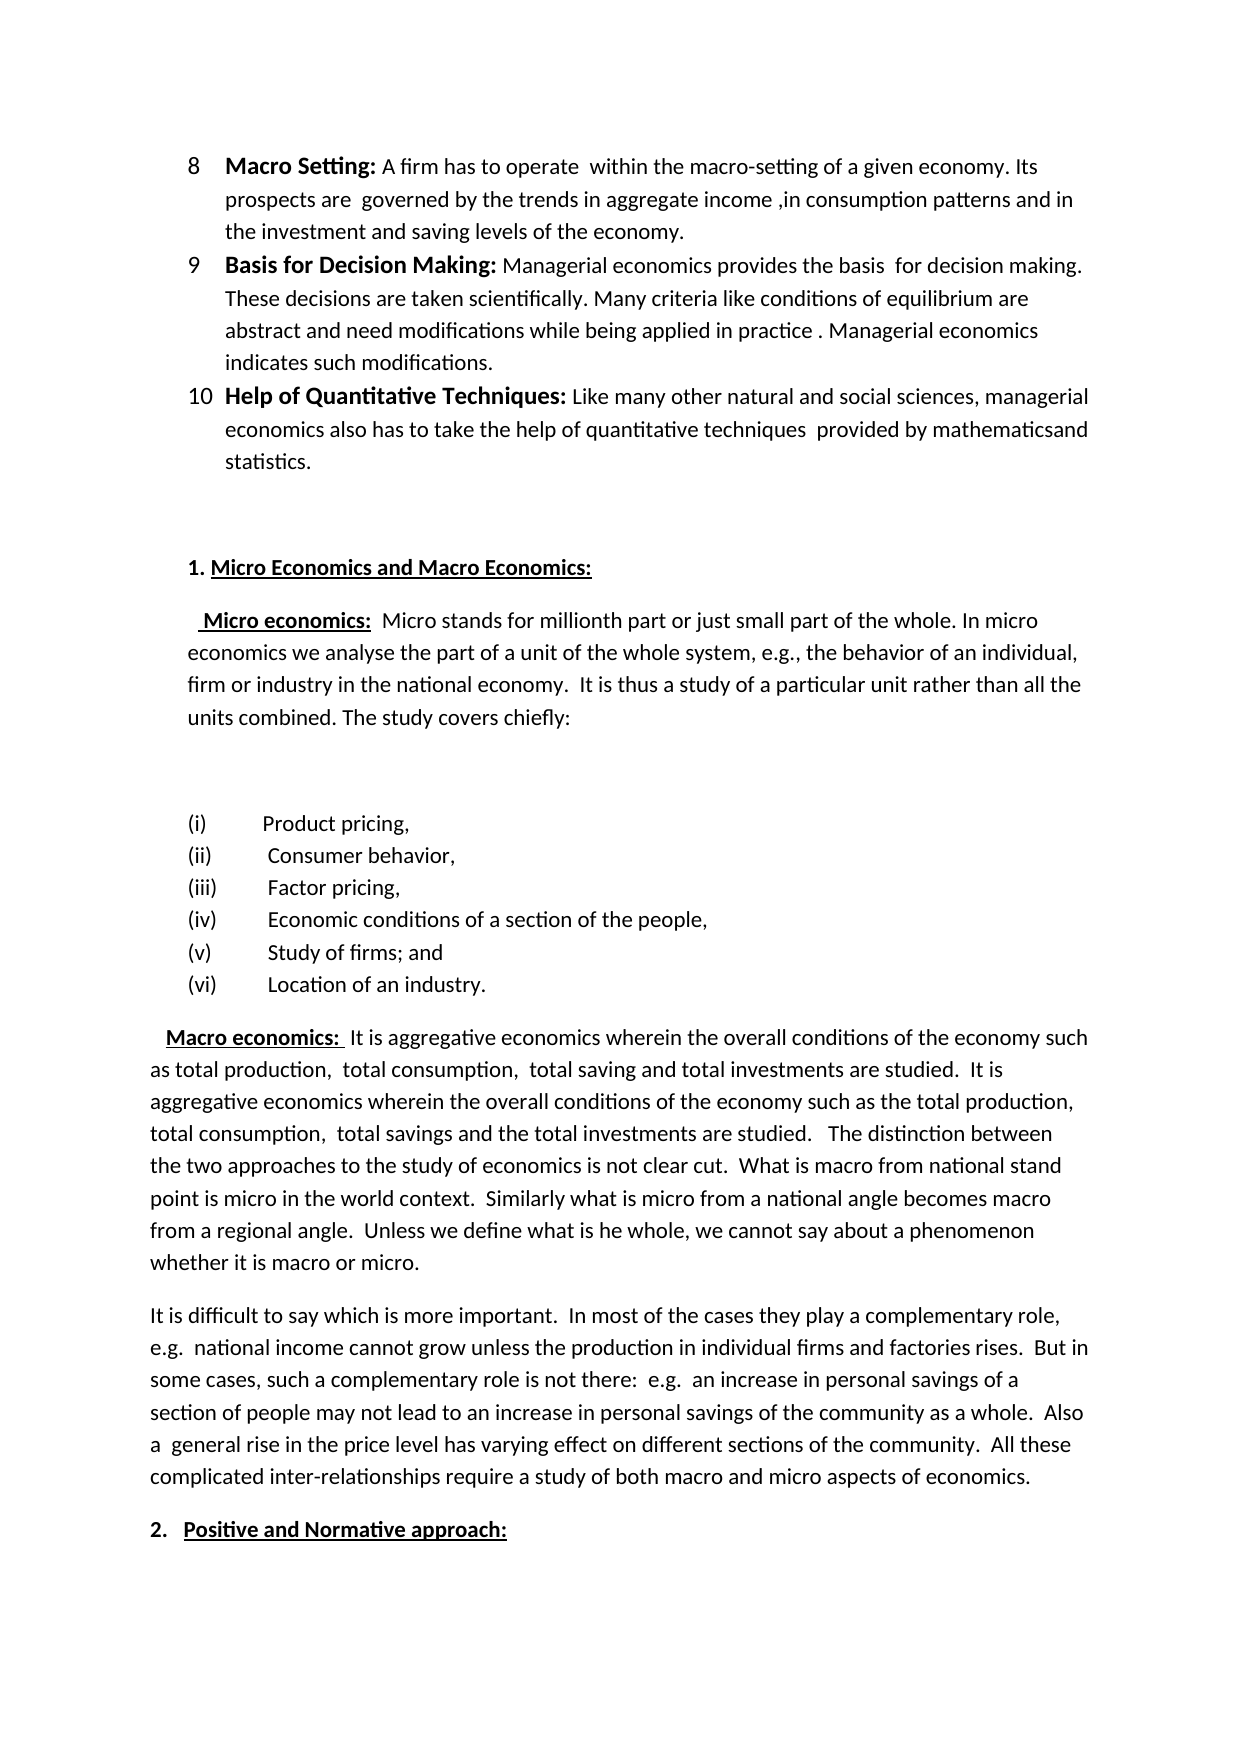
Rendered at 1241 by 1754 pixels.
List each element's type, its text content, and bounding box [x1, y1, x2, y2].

list Consumer behavior, [187, 841, 1090, 869]
text Micro economics: Micro stands for millionth part or just small part of the whole. In micro economics we analyse the part of a unit of the whole system, e.g., the behavior of an individual, firm or industry in the national economy. It is thus a study of a particular unit rather than all the units combined. The study covers chiefly: [187, 606, 1090, 731]
list Location of an industry. [187, 970, 1090, 998]
list Factor pricing, [187, 873, 1090, 901]
list Product pricing, [187, 809, 1090, 837]
text 1. Micro Economics and Macro Economics: [187, 553, 1090, 581]
list Help of Quantitative Techniques: Like many other natural and social sciences, managerial economics also has to take the help of quantitative techniques provided by mathematicsand statistics. [187, 380, 1090, 475]
text Macro economics: It is aggregative economics wherein the overall conditions of the economy such as total production, total consumption, total saving and total investments are studied. It is aggregative economics wherein the overall conditions of the economy such as the total production, total consumption, total savings and the total investments are studied. The distinction between the two approaches to the study of economics is not clear cut. What is macro from national stand point is micro in the world context. Similarly what is micro from a national angle becomes macro from a regional angle. Unless we define what is he whole, we cannot say about a phenomenon whether it is macro or micro. [150, 1023, 1090, 1276]
list Economic conditions of a section of the people, [187, 905, 1090, 933]
text It is difficult to say which is more important. In most of the cases they play a complementary role, e.g. national income cannot grow unless the production in individual firms and factories rises. But in some cases, such a complementary role is not there: e.g. an increase in personal savings of a section of people may not lead to an increase in personal savings of the community as a whole. Also a general rise in the price level has varying effect on different sections of the community. All these complicated inter-relationships require a study of both macro and micro aspects of economics. [150, 1301, 1090, 1490]
list Study of firms; and [187, 938, 1090, 966]
text 2. Positive and Normative approach: [150, 1515, 1090, 1543]
list Macro Setting: A firm has to operate within the macro-setting of a given economy. Its prospects are governed by the trends in aggregate income ,in consumption patterns and in the investment and saving levels of the economy. [187, 150, 1090, 245]
list Basis for Decision Making: Managerial economics provides the basis for decision making. These decisions are taken scientifically. Many criteria like conditions of equilibrium are abstract and need modifications while being applied in practice . Managerial economics indicates such modifications. [187, 249, 1090, 376]
